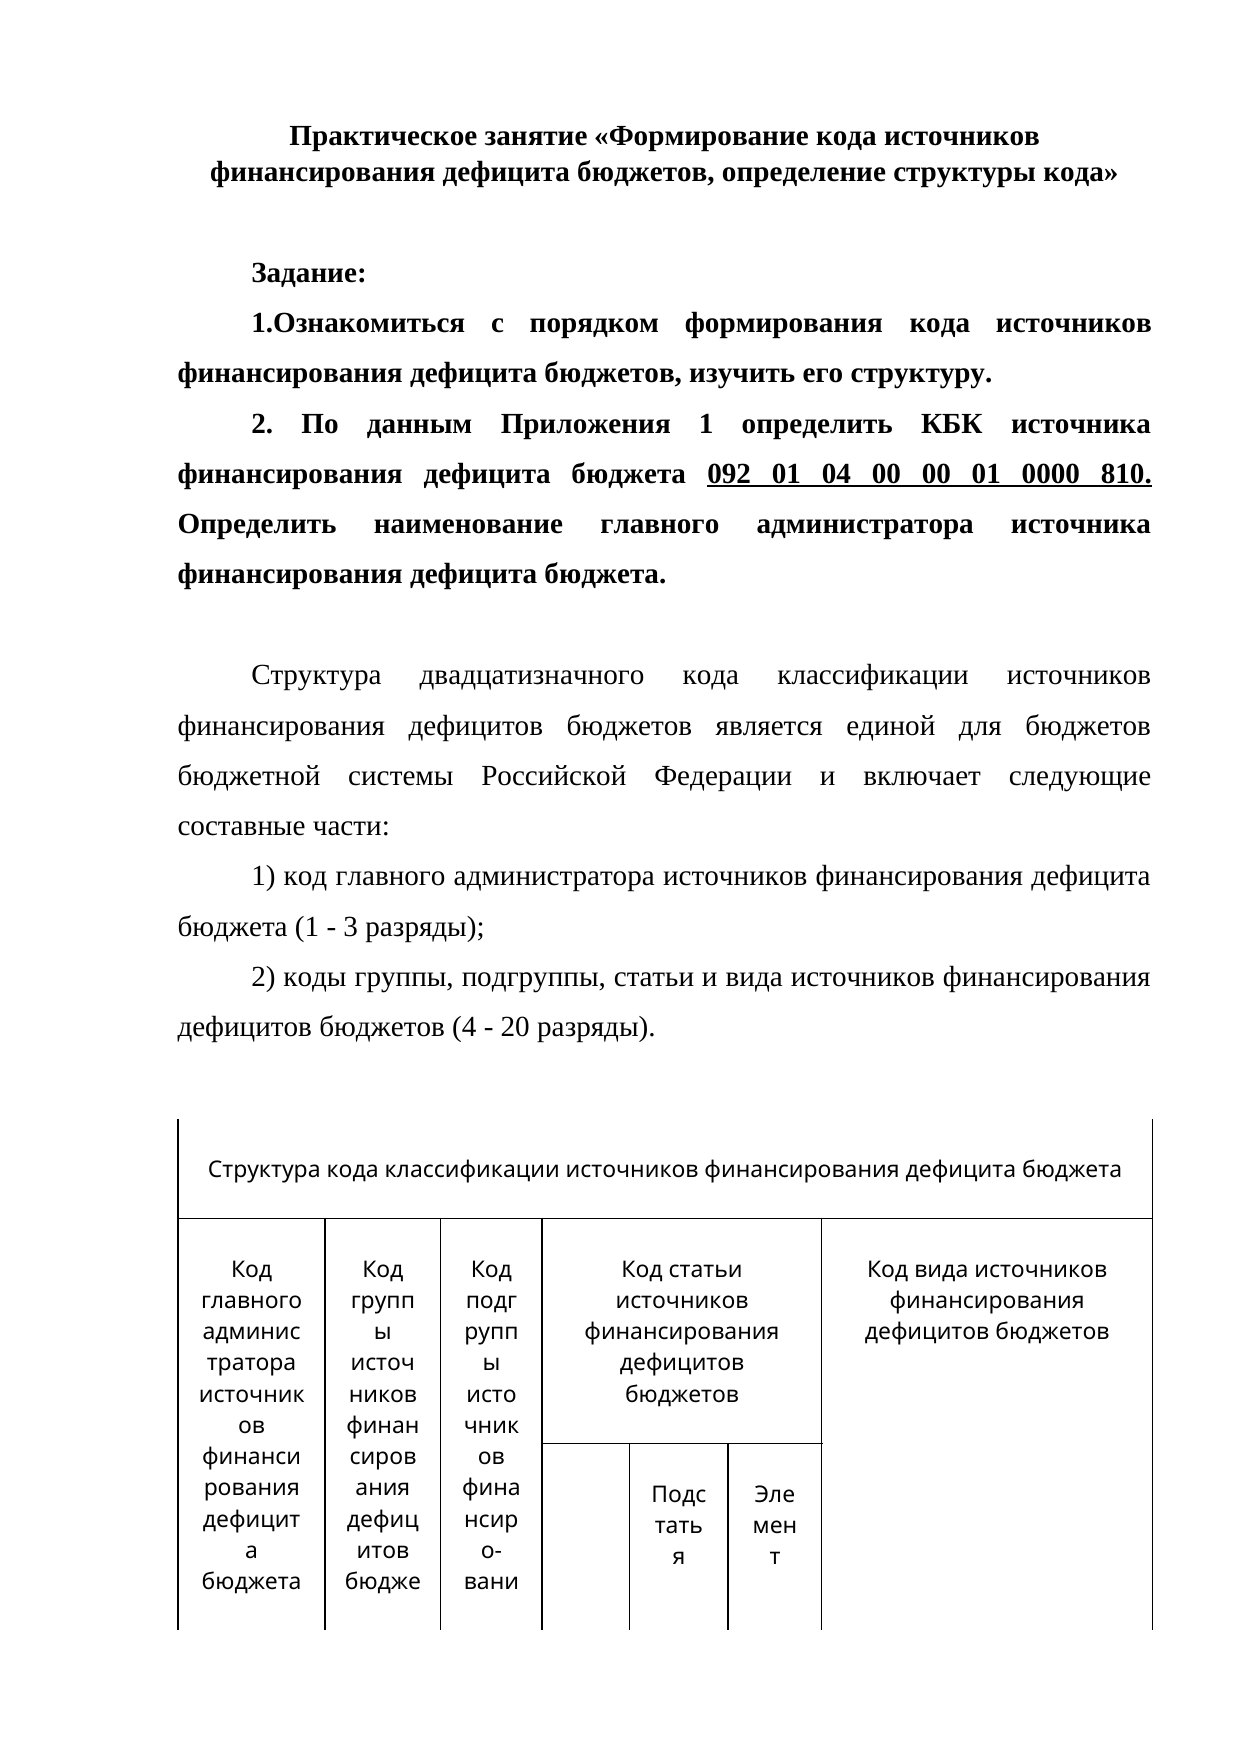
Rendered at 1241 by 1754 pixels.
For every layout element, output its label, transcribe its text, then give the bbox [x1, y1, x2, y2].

text 2) коды группы, подгруппы, статьи и вида источников финансирования дефицитов бюджетов (4 - 20 разряды). [177, 959, 1152, 1043]
text 1.Ознакомиться с порядком формирования кода источников финансирования дефицита бюджетов, изучить его структуру. [177, 305, 1152, 389]
table_cell Код статьи источников финансирования дефицитов бюджетов [543, 1219, 821, 1442]
text Структура двадцатизначного кода классификации источников финансирования дефицитов бюджетов является единой для бюджетов бюджетной системы Российской Федерации и включает следующие составные части: [177, 657, 1152, 842]
table_cell Элемент [729, 1444, 821, 1630]
table_cell Код вида источников финансирования дефицитов бюджетов [822, 1219, 1152, 1630]
text 2. По данным Приложения 1 определить КБК источника финансирования дефицита бюджета 092 01 04 00 00 01 0000 810. Определить наименование главного администратора источника финансирования дефицита бюджета. [177, 406, 1152, 590]
table_cell Код группы источников финансирования дефицитов бюджетов [326, 1219, 440, 1630]
table_cell Подстатья [630, 1444, 727, 1630]
text Практическое занятие «Формирование кода источников финансирования дефицита бюджетов, определение структуры кода» [177, 118, 1152, 188]
table_cell Код подгруппы источников финансиро-вания дефицитов бюджетов [441, 1219, 541, 1630]
table_cell Код главного администратора источников финансирования дефицита бюджета [179, 1219, 324, 1630]
table_cell [543, 1444, 629, 1630]
table_header Структура кода классификации источников финансирования дефицита бюджета [179, 1119, 1152, 1217]
text Задание: [177, 255, 1152, 288]
text 1) код главного администратора источников финансирования дефицита бюджета (1 - 3 разряды); [177, 858, 1152, 942]
